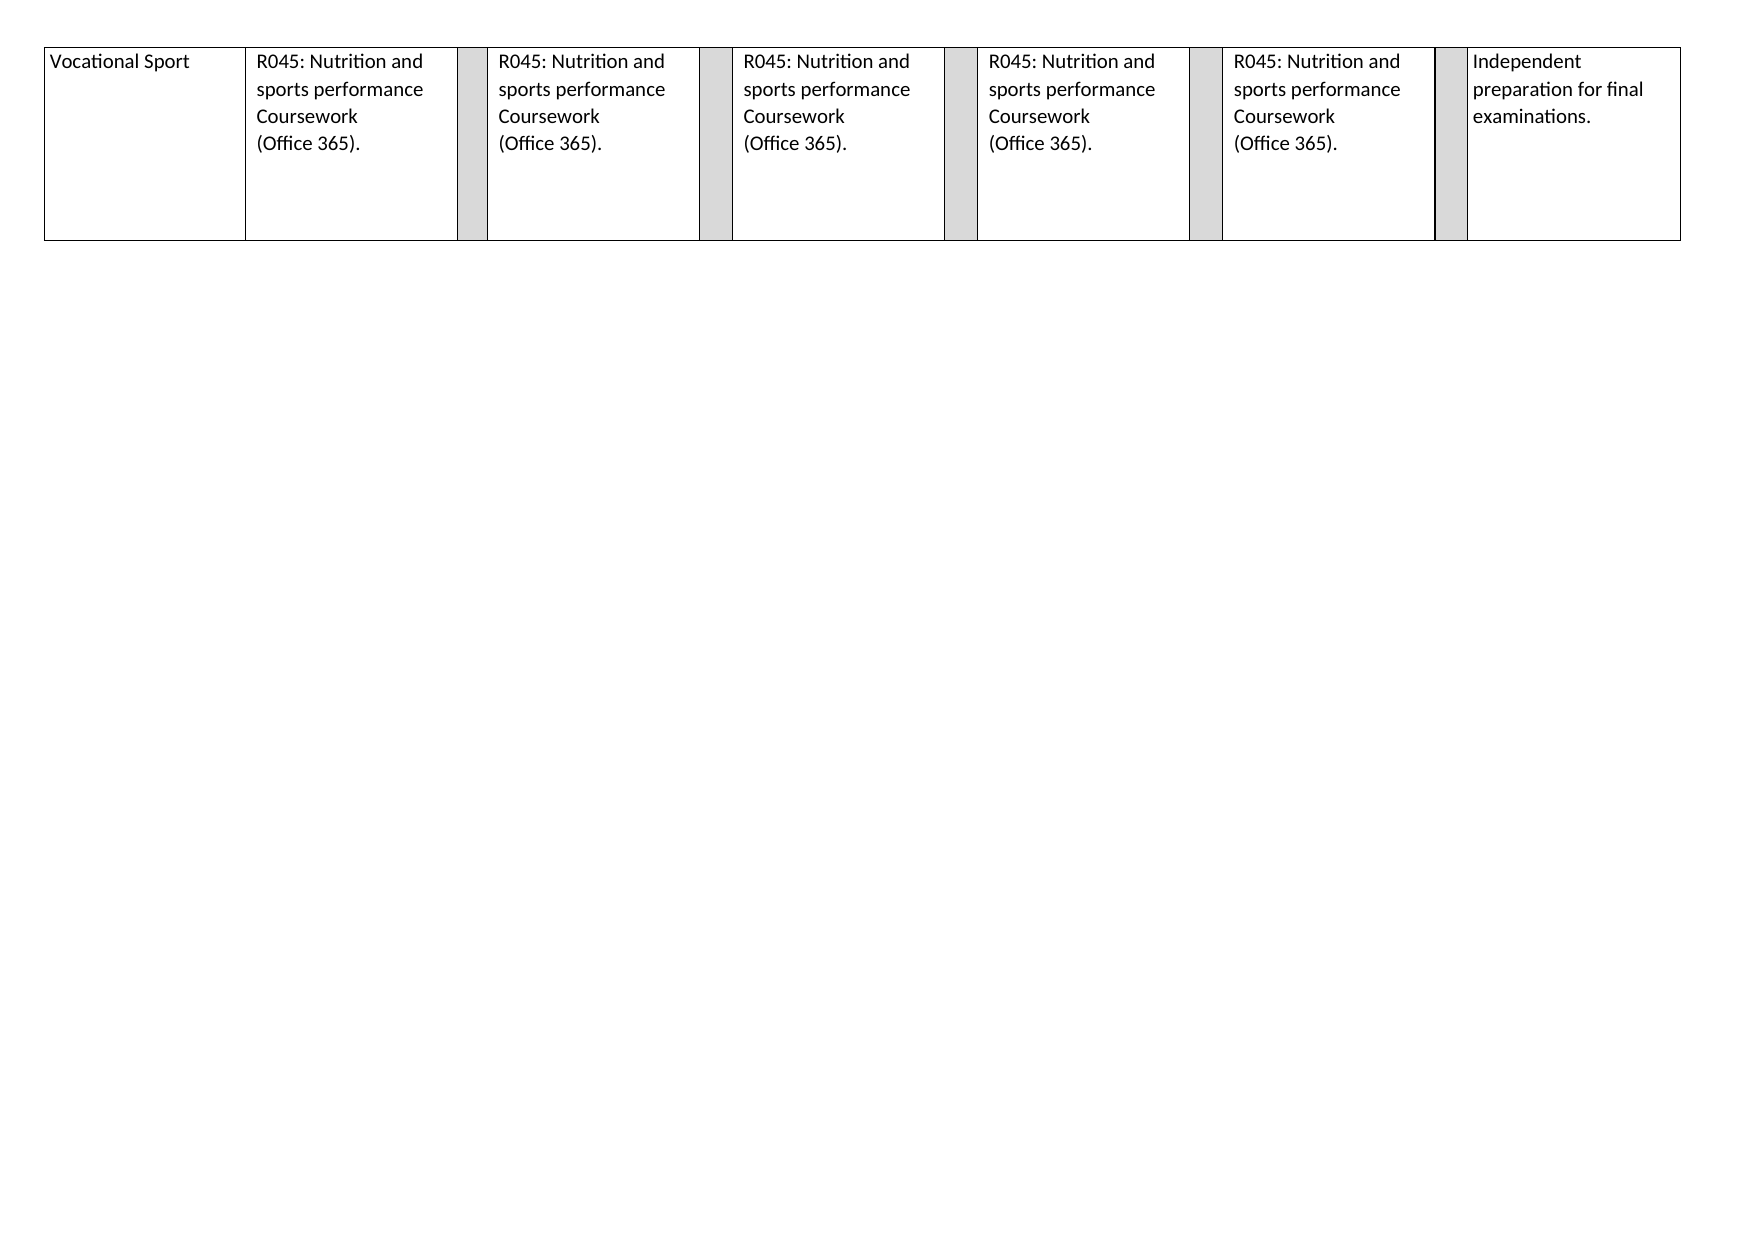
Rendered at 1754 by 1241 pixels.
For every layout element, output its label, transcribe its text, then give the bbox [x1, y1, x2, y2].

table_cell R045: Nutrition and sports performance Coursework (Office 365). [488, 48, 699, 240]
table_cell [1190, 48, 1222, 240]
table_cell [1436, 48, 1467, 240]
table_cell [1468, 48, 1680, 240]
table_cell R045: Nutrition and sports performance Coursework (Office 365). [246, 48, 457, 240]
table_cell R045: Nutrition and sports performance Coursework (Office 365). [978, 48, 1189, 240]
table_cell R045: Nutrition and sports performance Coursework (Office 365). [733, 48, 944, 240]
table_cell R045: Nutrition and sports performance Coursework (Office 365). [1223, 48, 1434, 240]
table_cell [700, 48, 732, 240]
table_cell [945, 48, 977, 240]
table_cell Vocational Sport [45, 48, 245, 240]
table_cell [458, 48, 487, 240]
